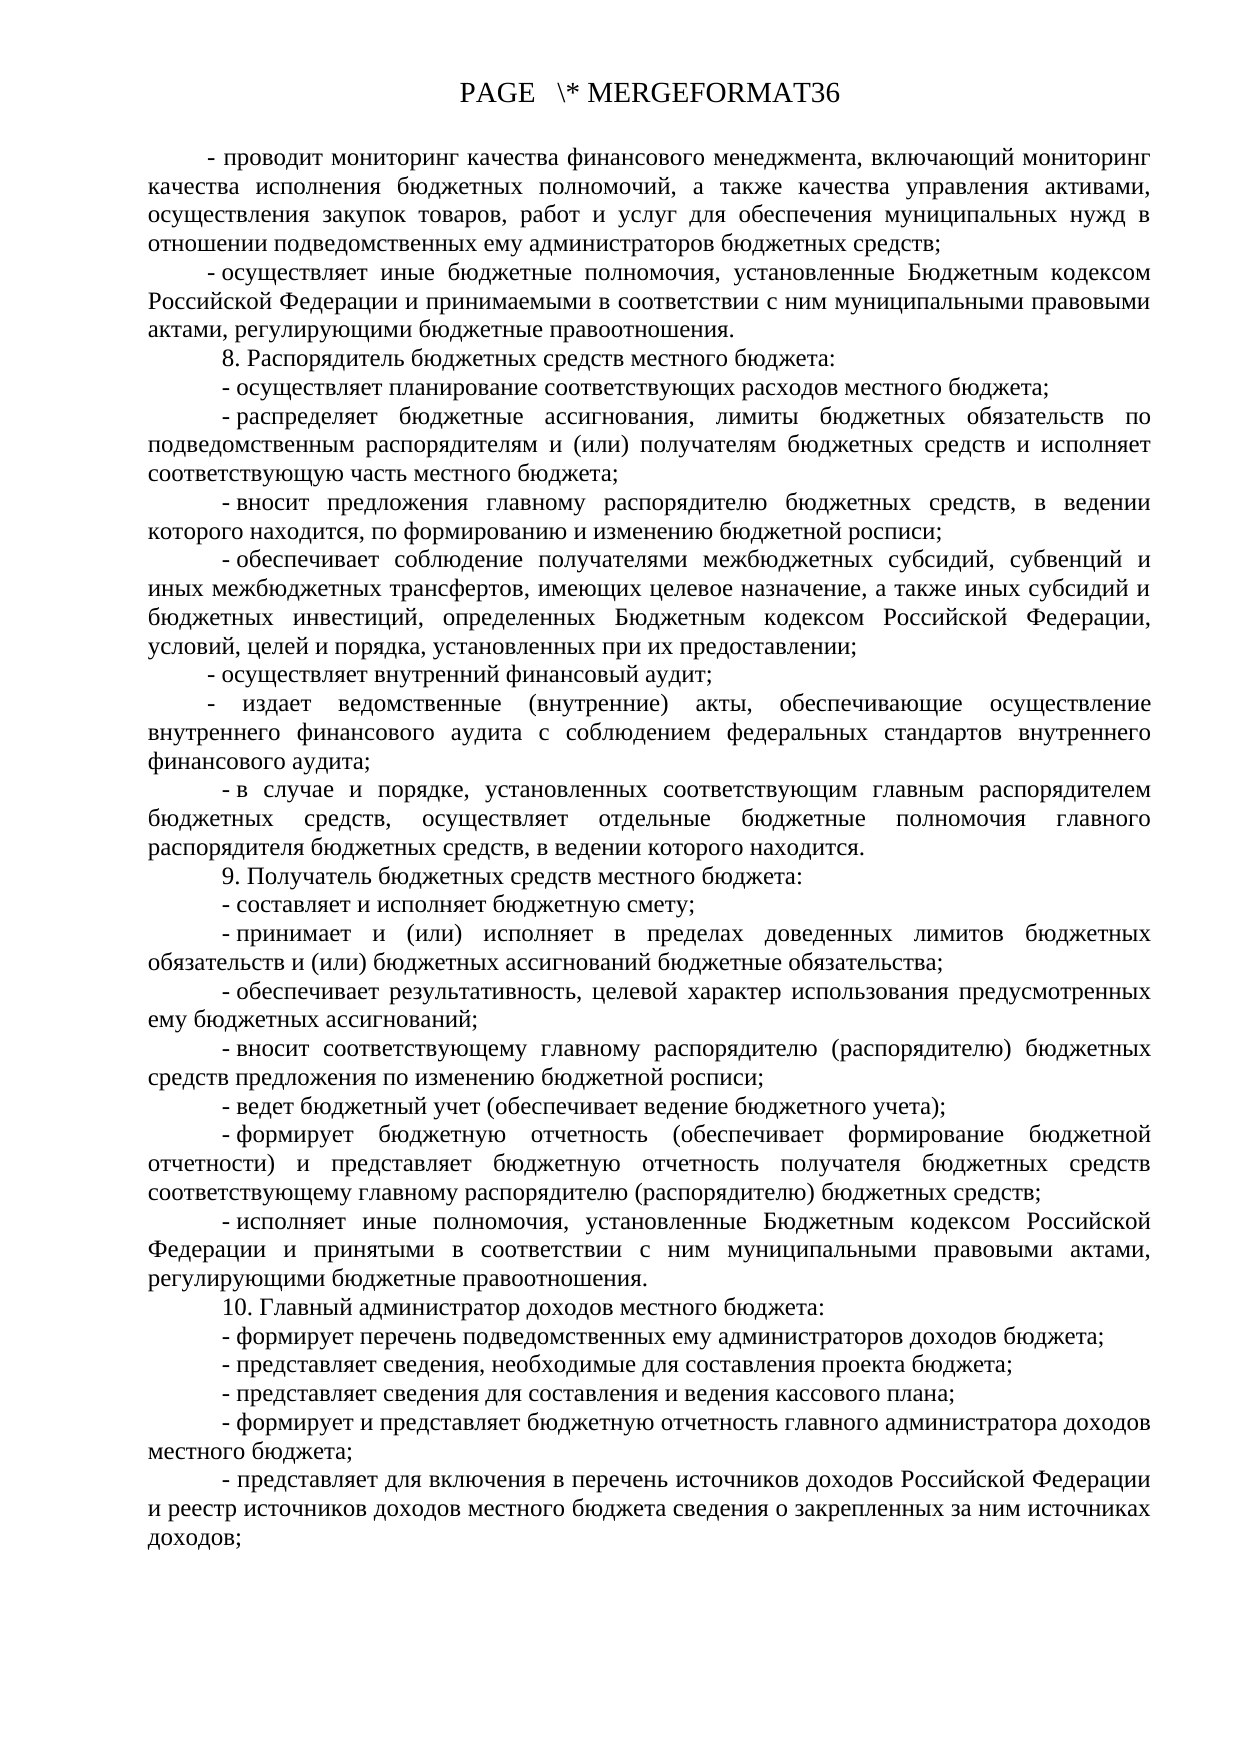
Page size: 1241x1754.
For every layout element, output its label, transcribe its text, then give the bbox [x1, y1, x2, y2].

text - издает ведомственные (внутренние) акты, обеспечивающие осуществление внутреннего финансового аудита с соблюдением федеральных стандартов внутреннего финансового аудита; [148, 688, 1152, 774]
text - обеспечивает соблюдение получателями межбюджетных субсидий, субвенций и иных межбюджетных трансфертов, имеющих целевое назначение, а также иных субсидий и бюджетных инвестиций, определенных Бюджетным кодексом Российской Федерации, условий, целей и порядка, установленных при их предоставлении; [148, 544, 1152, 659]
text - осуществляет внутренний финансовый аудит; [148, 659, 1152, 688]
text - ведет бюджетный учет (обеспечивает ведение бюджетного учета); [148, 1091, 1152, 1119]
text - формирует перечень подведомственных ему администраторов доходов бюджета; [148, 1321, 1152, 1349]
text - представляет сведения, необходимые для составления проекта бюджета; [148, 1349, 1152, 1378]
text 9. Получатель бюджетных средств местного бюджета: [148, 861, 1152, 889]
text - распределяет бюджетные ассигнования, лимиты бюджетных обязательств по подведомственным распорядителям и (или) получателям бюджетных средств и исполняет соответствующую часть местного бюджета; [148, 401, 1152, 487]
text - осуществляет планирование соответствующих расходов местного бюджета; [148, 372, 1152, 401]
text - принимает и (или) исполняет в пределах доведенных лимитов бюджетных обязательств и (или) бюджетных ассигнований бюджетные обязательства; [148, 918, 1152, 976]
text - проводит мониторинг качества финансового менеджмента, включающий мониторинг качества исполнения бюджетных полномочий, а также качества управления активами, осуществления закупок товаров, работ и услуг для обеспечения муниципальных нужд в отношении подведомственных ему администраторов бюджетных средств; [148, 142, 1152, 257]
text - вносит соответствующему главному распорядителю (распорядителю) бюджетных средств предложения по изменению бюджетной росписи; [148, 1033, 1152, 1091]
text - формирует бюджетную отчетность (обеспечивает формирование бюджетной отчетности) и представляет бюджетную отчетность получателя бюджетных средств соответствующему главному распорядителю (распорядителю) бюджетных средств; [148, 1119, 1152, 1206]
text - составляет и исполняет бюджетную смету; [148, 889, 1152, 918]
text 10. Главный администратор доходов местного бюджета: [148, 1292, 1152, 1321]
text - обеспечивает результативность, целевой характер использования предусмотренных ему бюджетных ассигнований; [148, 976, 1152, 1033]
text - исполняет иные полномочия, установленные Бюджетным кодексом Российской Федерации и принятыми в соответствии с ним муниципальными правовыми актами, регулирующими бюджетные правоотношения. [148, 1206, 1152, 1292]
text - представляет сведения для составления и ведения кассового плана; [148, 1378, 1152, 1407]
text - вносит предложения главному распорядителю бюджетных средств, в ведении которого находится, по формированию и изменению бюджетной росписи; [148, 487, 1152, 544]
text - в случае и порядке, установленных соответствующим главным распорядителем бюджетных средств, осуществляет отдельные бюджетные полномочия главного распорядителя бюджетных средств, в ведении которого находится. [148, 774, 1152, 861]
text 8. Распорядитель бюджетных средств местного бюджета: [148, 343, 1152, 372]
text - представляет для включения в перечень источников доходов Российской Федерации и реестр источников доходов местного бюджета сведения о закрепленных за ним источниках доходов; [148, 1464, 1152, 1551]
text - формирует и представляет бюджетную отчетность главного администратора доходов местного бюджета; [148, 1407, 1152, 1464]
text - осуществляет иные бюджетные полномочия, установленные Бюджетным кодексом Российской Федерации и принимаемыми в соответствии с ним муниципальными правовыми актами, регулирующими бюджетные правоотношения. [148, 257, 1152, 343]
